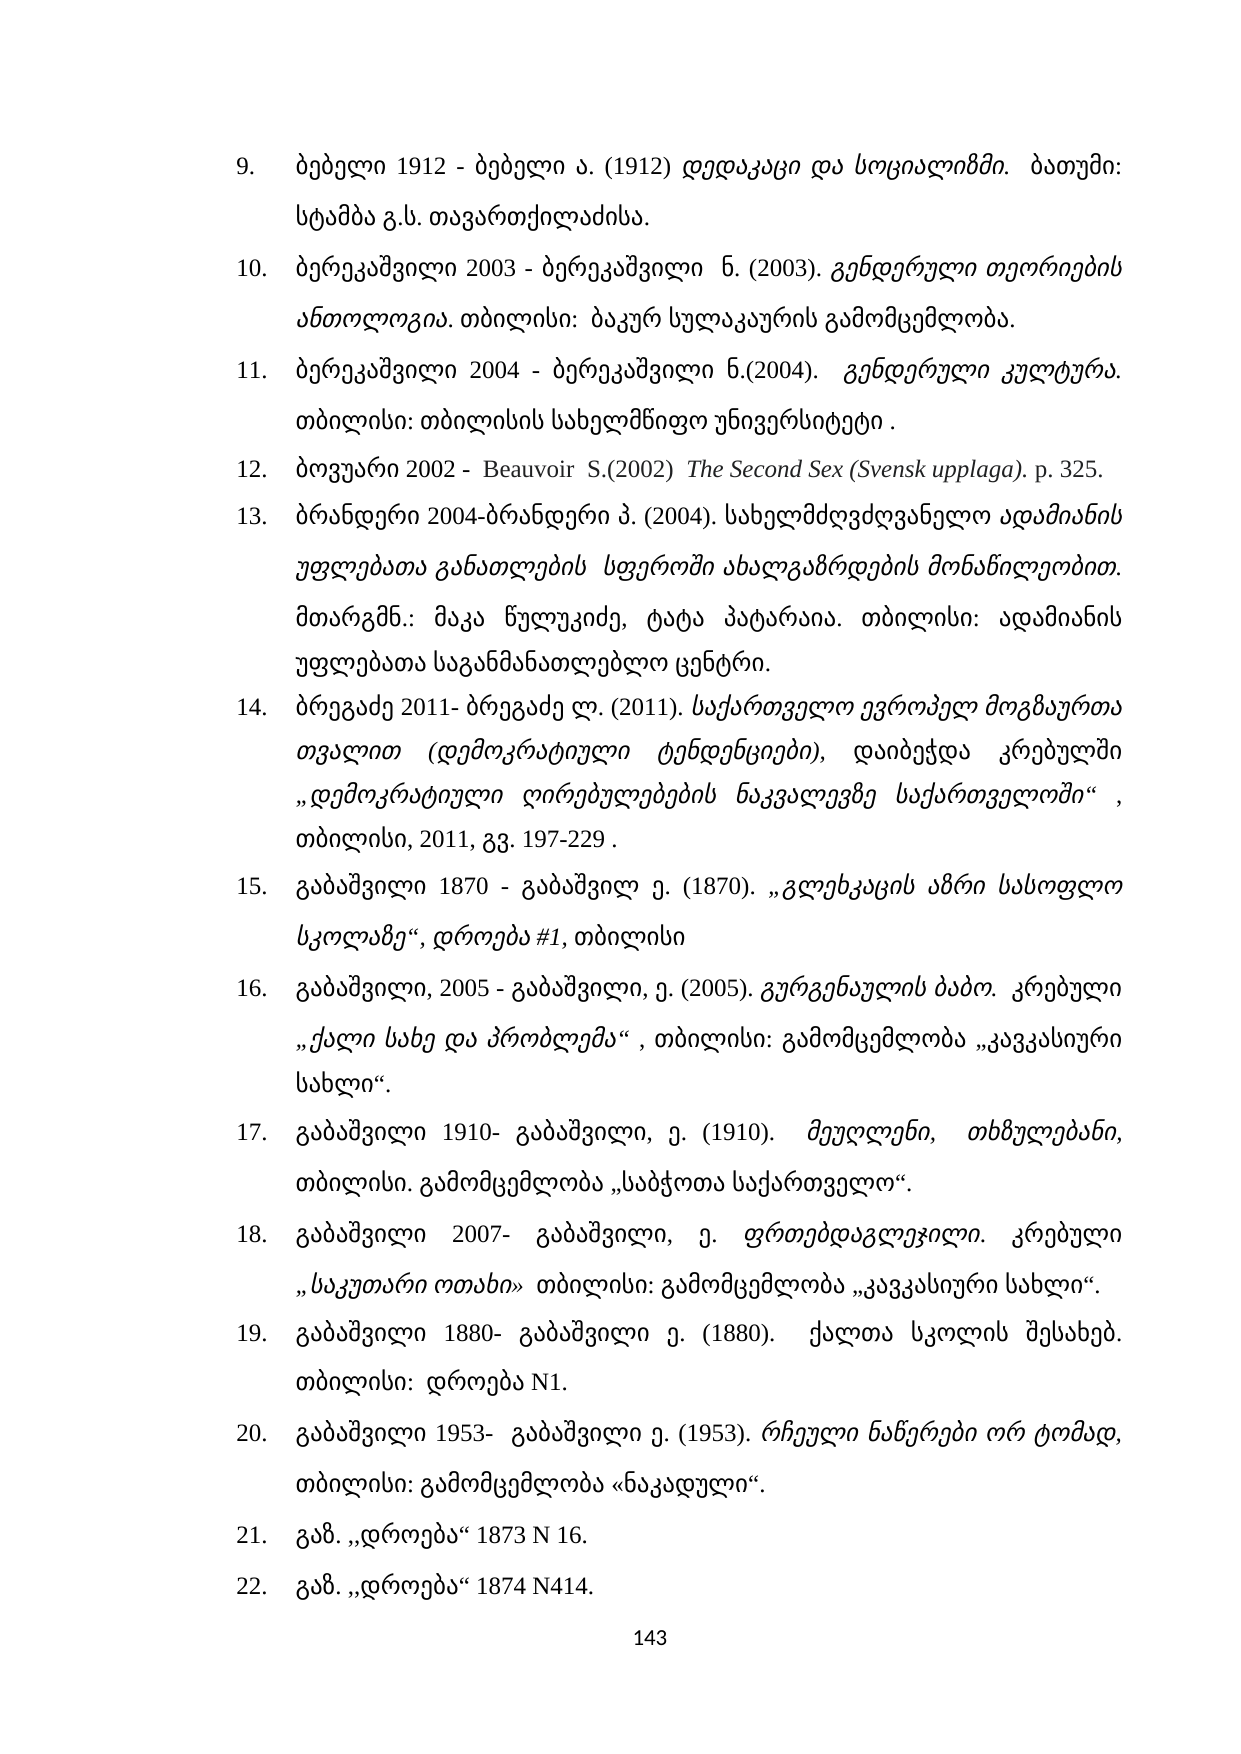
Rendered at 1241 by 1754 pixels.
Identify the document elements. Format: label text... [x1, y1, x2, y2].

list გაზ. ,,დროება“ 1873 N 16. [236, 1517, 1122, 1551]
list ბრეგაძე 2011- ბრეგაძე ლ. (2011). საქართველო ევროპელ მოგზაურთა თვალით (დემოკრატიული ტენდენციები), დაიბეჭდა კრებულში „დემოკრატიული ღირებულებების ნაკვალევზე საქართველოში“ , თბილისი, 2011, გვ. 197-229 . [236, 692, 1122, 853]
list ბრანდერი 2004-ბრანდერი პ. (2004). სახელმძღვძღვანელო ადამიანის უფლებათა განათლების სფეროში ახალგაზრდების მონაწილეობით. მთარგმნ.: მაკა წულუკიძე, ტატა პატარაია. თბილისი: ადამიანის უფლებათა საგანმანათლებლო ცენტრი. [236, 498, 1122, 678]
list გაბაშვილი, 2005 - გაბაშვილი, ე. (2005). გურგენაულის ბაბო. კრებული „ქალი სახე და პრობლემა“ , თბილისი: გამომცემლობა „კავკასიური სახლი“. [236, 970, 1122, 1099]
list გაბაშვილი 1880- გაბაშვილი ე. (1880). ქალთა სკოლის შესახებ. თბილისი: დროება N1. [236, 1318, 1122, 1398]
list გაბაშვილი 1910- გაბაშვილი, ე. (1910). მეუღლენი, თხზულებანი, თბილისი. გამომცემლობა „საბჭოთა საქართველო“. [236, 1113, 1122, 1198]
list გაბაშვილი 1953- გაბაშვილი ე. (1953). რჩეული ნაწერები ორ ტომად, თბილისი: გამომცემლობა «ნაკადული“. [236, 1415, 1122, 1500]
list გაზ. ,,დროება“ 1874 N414. [236, 1568, 1122, 1602]
list გაბაშვილი 2007- გაბაშვილი, ე. ფრთებდაგლეჯილი. კრებული „საკუთარი ოთახი» თბილისი: გამომცემლობა „კავკასიური სახლი“. [236, 1216, 1122, 1301]
list ბოვუარი 2002 - Beauvoir S.(2002) The Second Sex (Svensk upplaga). p. 325. [483, 454, 1122, 483]
list გაბაშვილი 1870 - გაბაშვილ ე. (1870). „გლეხკაცის აზრი სასოფლო სკოლაზე“, დროება #1, თბილისი [236, 868, 1122, 953]
list ბებელი 1912 - ბებელი ა. (1912) დედაკაცი და სოციალიზმი. ბათუმი: სტამბა გ.ს. თავართქილაძისა. [236, 148, 1122, 233]
list ბერეკაშვილი 2004 - ბერეკაშვილი ნ.(2004). გენდერული კულტურა. თბილისი: თბილისის სახელმწიფო უნივერსიტეტი . [236, 352, 1122, 437]
list ბერეკაშვილი 2003 - ბერეკაშვილი ნ. (2003). გენდერული თეორიების ანთოლოგია. თბილისი: ბაკურ სულაკაურის გამომცემლობა. [236, 250, 1122, 335]
